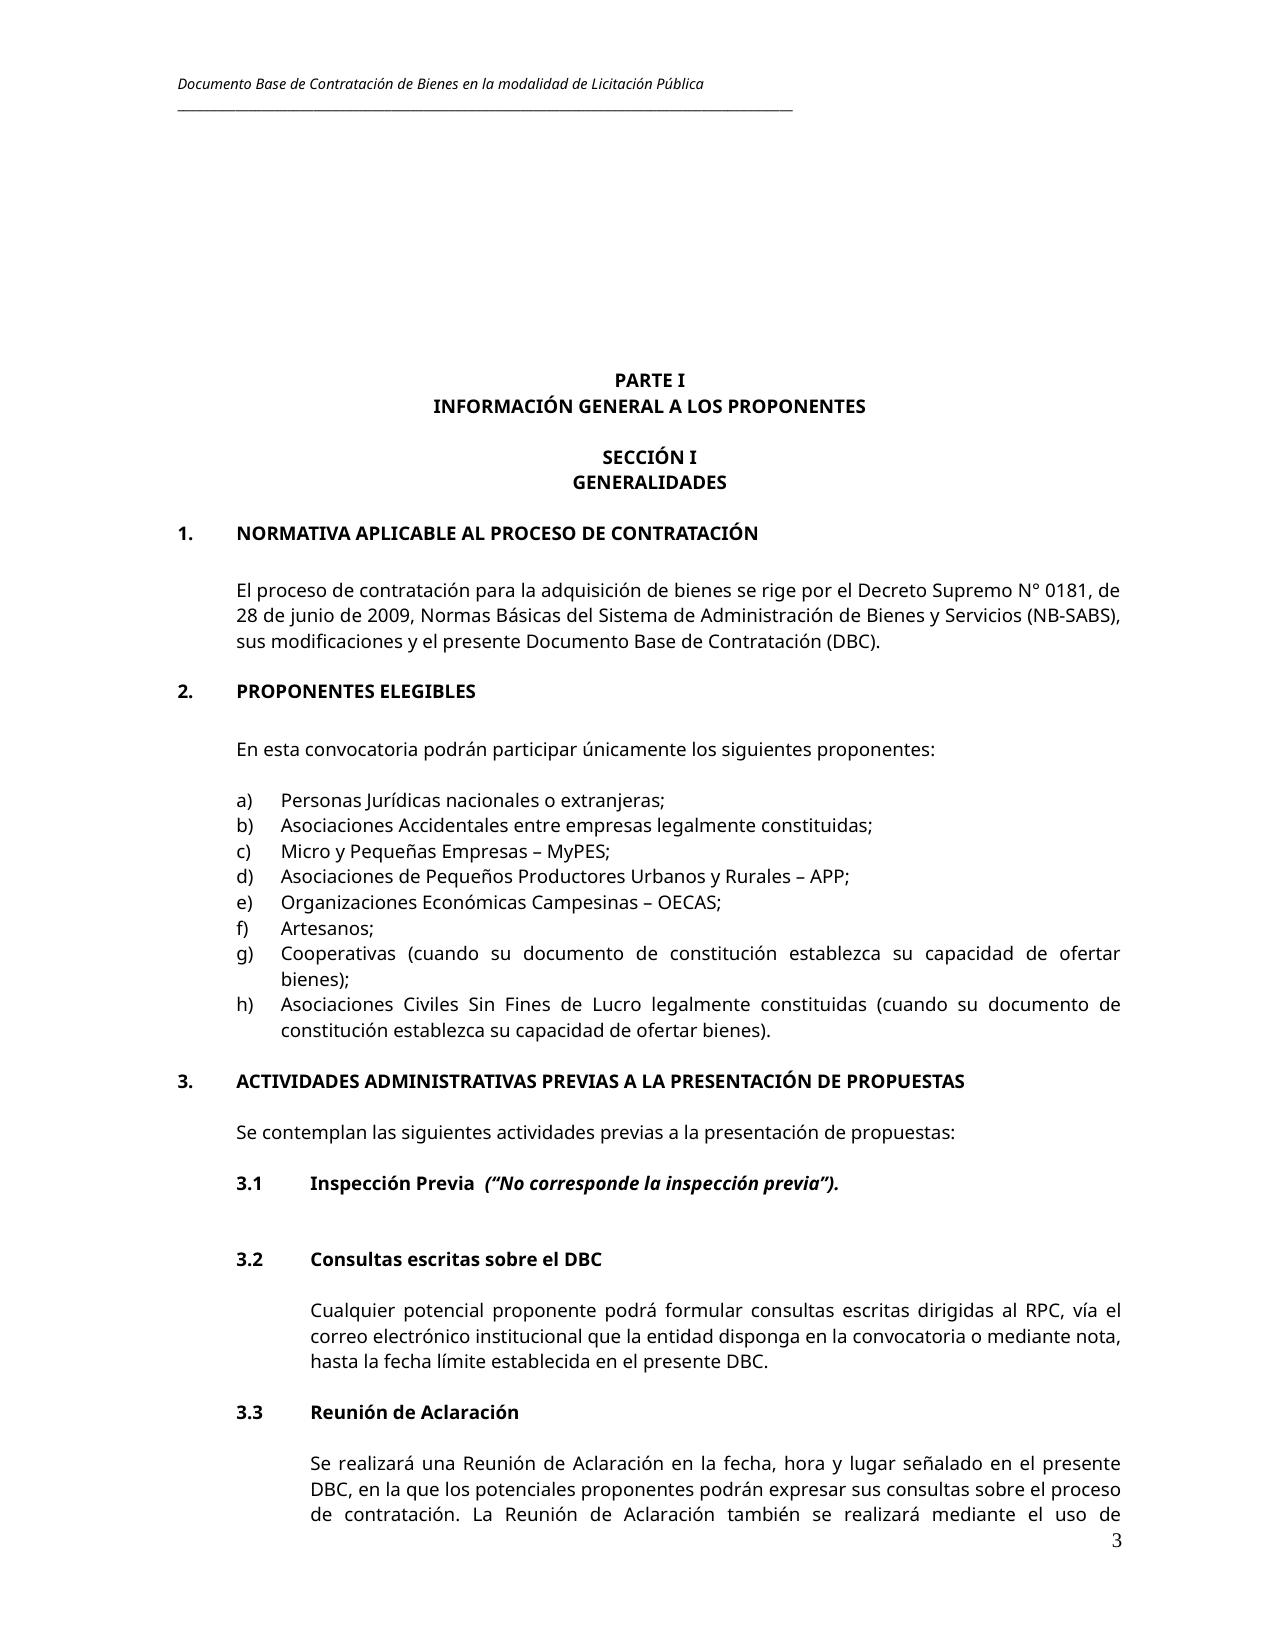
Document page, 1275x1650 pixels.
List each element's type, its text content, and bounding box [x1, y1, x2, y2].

list Personas Jurídicas nacionales o extranjeras; [236, 787, 1122, 813]
text SECCIÓN I [177, 444, 1122, 469]
list Artesanos; [236, 915, 1122, 940]
text El proceso de contratación para la adquisición de bienes se rige por el Decreto Supremo N° 0181, de 28 de junio de 2009, Normas Básicas del Sistema de Administración de Bienes y Servicios (NB-SABS), sus modificaciones y el presente Documento Base de Contratación (DBC). [236, 577, 1122, 654]
list ACTIVIDADES ADMINISTRATIVAS PREVIAS A LA PRESENTACIÓN DE PROPUESTAS [177, 1068, 1122, 1093]
text PARTE I [177, 367, 1122, 393]
list PROPONENTES ELEGIBLES [177, 679, 1122, 704]
list Consultas escritas sobre el DBC [236, 1247, 1122, 1272]
text Se contemplan las siguientes actividades previas a la presentación de propuestas: [236, 1119, 1122, 1144]
text En esta convocatoria podrán participar únicamente los siguientes proponentes: [236, 736, 1122, 762]
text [310, 1451, 1122, 1527]
text Cualquier potencial proponente podrá formular consultas escritas dirigidas al RPC, vía el correo electrónico institucional que la entidad disponga en la convocatoria o mediante nota, hasta la fecha límite establecida en el presente DBC. [310, 1298, 1122, 1374]
list Organizaciones Económicas Campesinas – OECAS; [236, 889, 1122, 915]
text GENERALIDADES [177, 469, 1122, 495]
list Inspección Previa (“No corresponde la inspección previa”). [236, 1170, 1122, 1196]
list Reunión de Aclaración [236, 1400, 1122, 1425]
list Asociaciones de Pequeños Productores Urbanos y Rurales – APP; [236, 864, 1122, 889]
list Cooperativas (cuando su documento de constitución establezca su capacidad de ofertar bienes); [236, 940, 1122, 991]
text INFORMACIÓN GENERAL A LOS PROPONENTES [177, 393, 1122, 418]
list NORMATIVA APLICABLE AL PROCESO DE CONTRATACIÓN [177, 520, 1122, 546]
list Asociaciones Civiles Sin Fines de Lucro legalmente constituidas (cuando su documento de constitución establezca su capacidad de ofertar bienes). [236, 991, 1122, 1042]
list Asociaciones Accidentales entre empresas legalmente constituidas; [236, 813, 1122, 838]
list Micro y Pequeñas Empresas – MyPES; [236, 838, 1122, 864]
